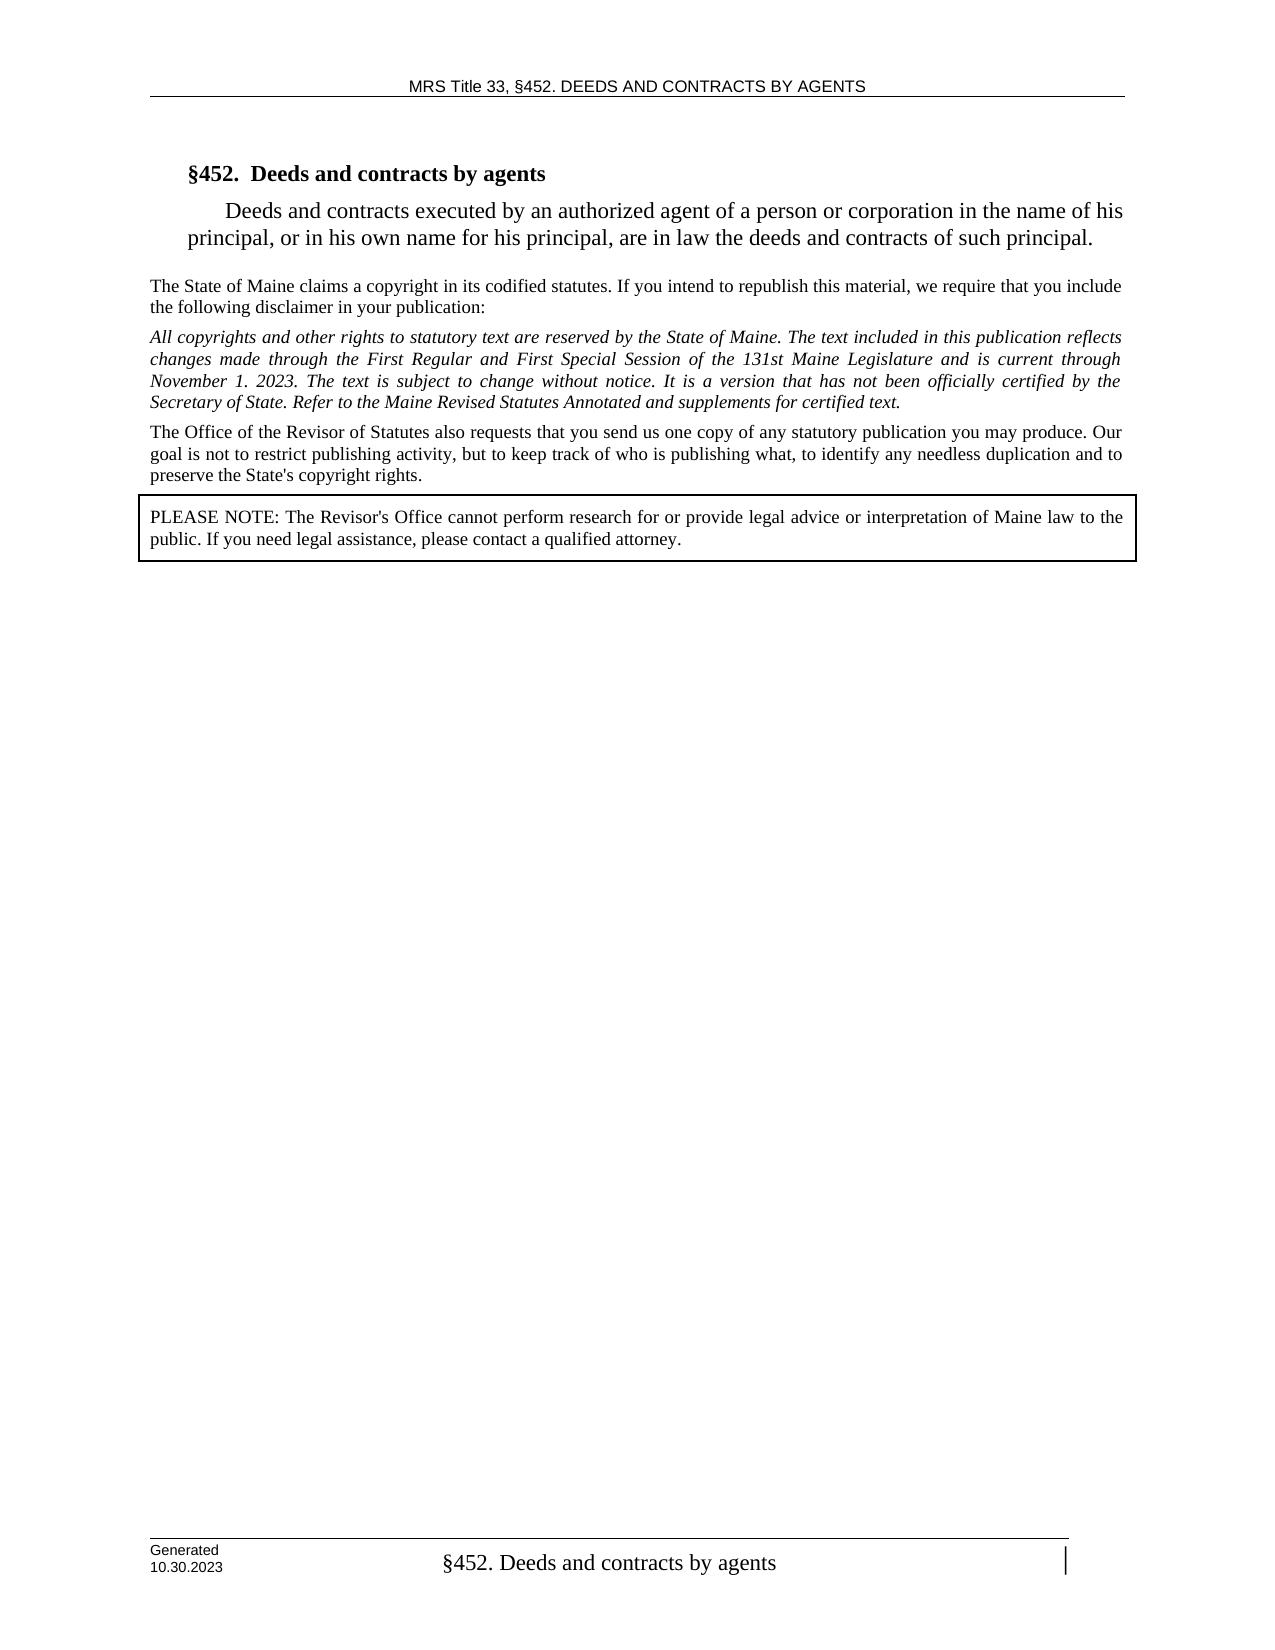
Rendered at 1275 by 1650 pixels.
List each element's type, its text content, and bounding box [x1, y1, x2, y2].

text All copyrights and other rights to statutory text are reserved by the State of Maine. The text included in this publication reflects changes made through the First Regular and First Special Session of the 131st Maine Legislature and is current through November 1. 2023 . The text is subject to change without notice. It is a version that has not been officially certified by the Secretary of State. Refer to the Maine Revised Statutes Annotated and supplements for certified text. [150, 326, 1125, 413]
text Deeds and contracts executed by an authorized agent of a person or corporation in the name of his principal, or in his own name for his principal, are in law the deeds and contracts of such principal. [187, 197, 1125, 250]
text PLEASE NOTE: The Revisor's Office cannot perform research for or provide legal advice or interpretation of Maine law to the public. If you need legal assistance, please contact a qualified attorney. [140, 496, 1135, 560]
text §452. Deeds and contracts by agents [187, 160, 1125, 187]
text The State of Maine claims a copyright in its codified statutes. If you intend to republish this material, we require that you include the following disclaimer in your publication: [150, 275, 1125, 318]
text The Office of the Revisor of Statutes also requests that you send us one copy of any statutory publication you may produce. Our goal is not to restrict publishing activity, but to keep track of who is publishing what, to identify any needless duplication and to preserve the State's copyright rights. [150, 421, 1125, 486]
